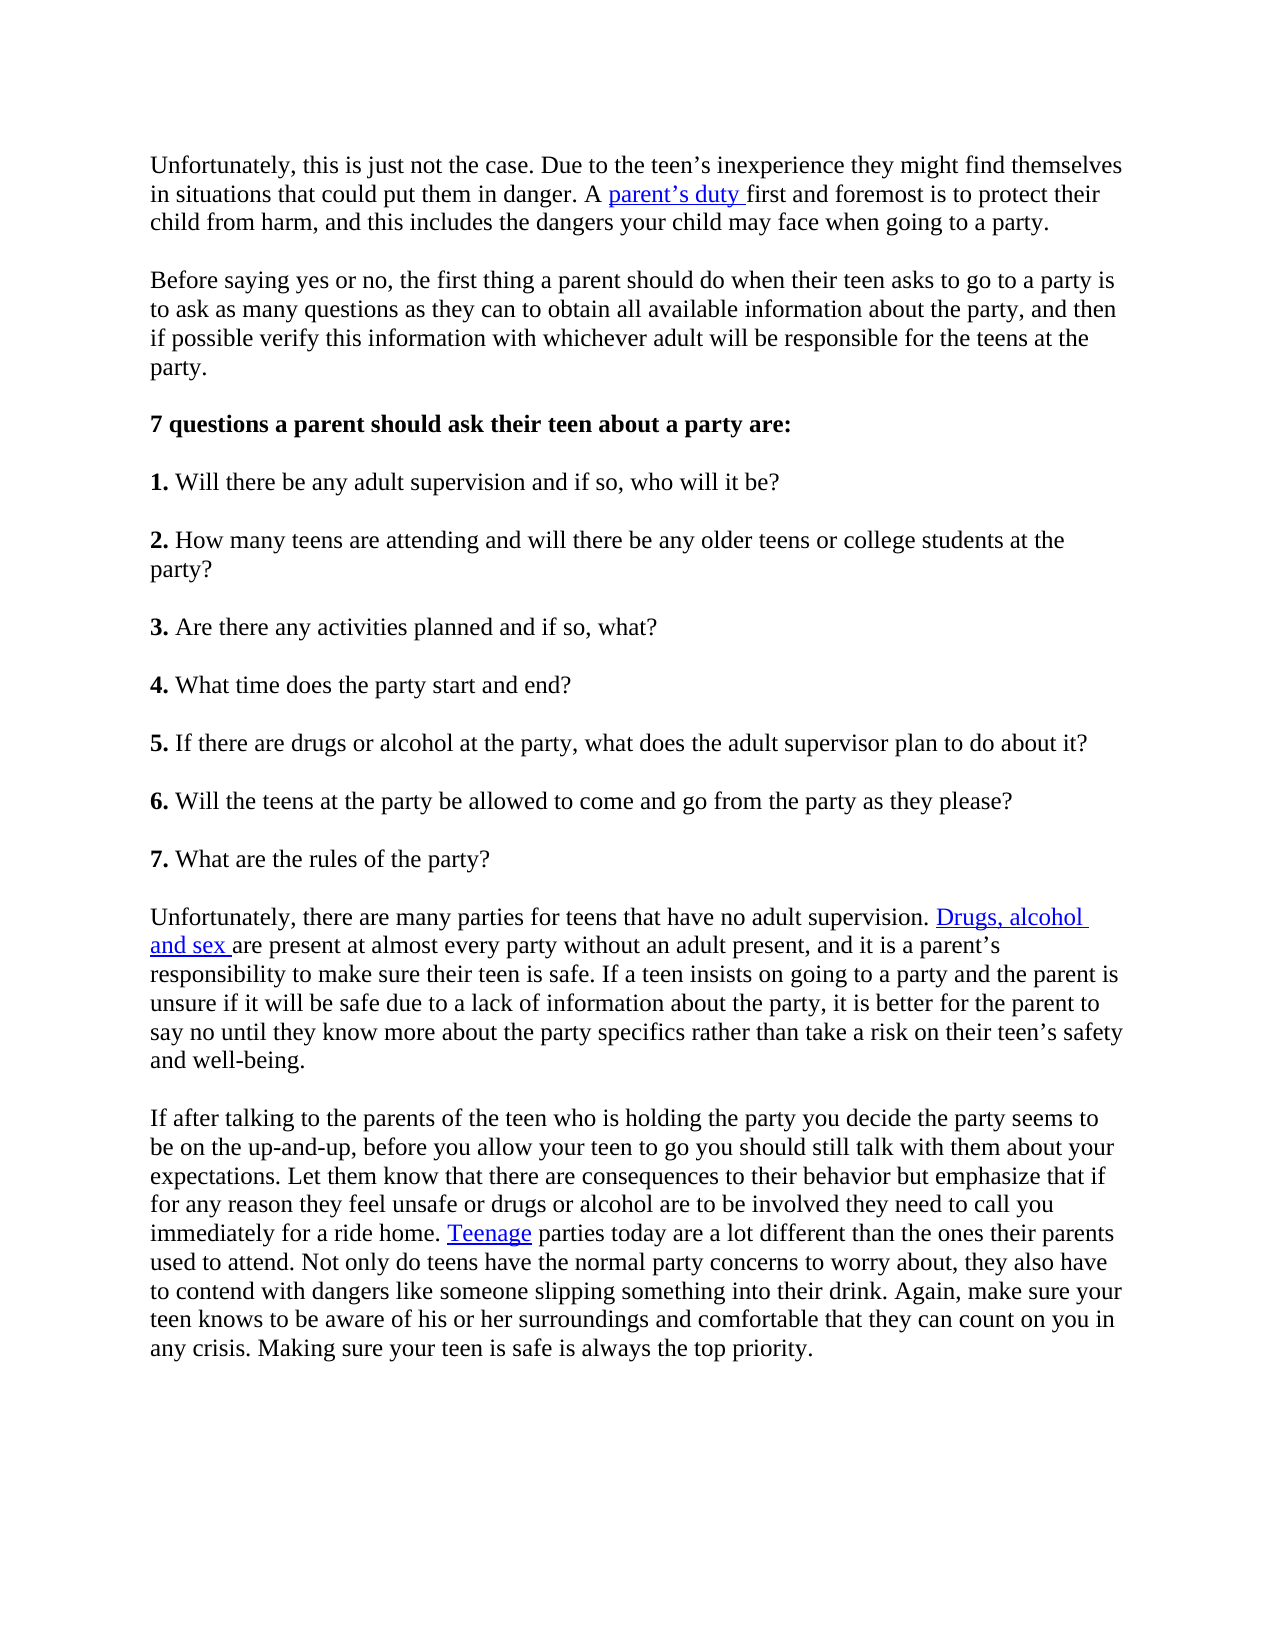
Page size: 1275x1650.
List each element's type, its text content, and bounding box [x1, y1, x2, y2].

text Unfortunately, there are many parties for teens that have no adult supervision. Drugs, alcohol and sex are present at almost every party without an adult present, and it is a parent’s responsibility to make sure their teen is safe. If a teen insists on going to a party and the parent is unsure if it will be safe due to a lack of information about the party, it is better for the parent to say no until they know more about the party specifics rather than take a risk on their teen’s safety and well-being. [150, 902, 1125, 1074]
text 6. Will the teens at the party be allowed to come and go from the party as they please? [150, 786, 1125, 814]
text 1. Will there be any adult supervision and if so, who will it be? [150, 467, 1125, 496]
text If after talking to the parents of the teen who is holding the party you decide the party seems to be on the up-and-up, before you allow your teen to go you should still talk with them about your expectations. Let them know that there are consequences to their behavior but emphasize that if for any reason they feel unsafe or drugs or alcohol are to be involved they need to call you immediately for a ride home. Teenage parties today are a lot different than the ones their parents used to attend. Not only do teens have the normal party concerns to worry about, they also have to contend with dangers like someone slipping something into their drink. Again, make sure your teen knows to be aware of his or her surroundings and comfortable that they can count on you in any crisis. Making sure your teen is safe is always the top priority. [150, 1103, 1125, 1362]
text 7 questions a parent should ask their teen about a party are: [150, 409, 1125, 438]
text 2. How many teens are attending and will there be any older teens or college students at the party? [150, 525, 1125, 583]
text Before saying yes or no, the first thing a parent should do when their teen asks to go to a party is to ask as many questions as they can to obtain all available information about the party, and then if possible verify this information with whichever adult will be responsible for the teens at the party. [150, 265, 1125, 380]
text 5. If there are drugs or alcohol at the party, what does the adult supervisor plan to do about it? [150, 728, 1125, 757]
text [150, 150, 1125, 236]
text 4. What time does the party start and end? [150, 670, 1125, 699]
text 3. Are there any activities planned and if so, what? [150, 612, 1125, 641]
text 7. What are the rules of the party? [150, 844, 1125, 872]
